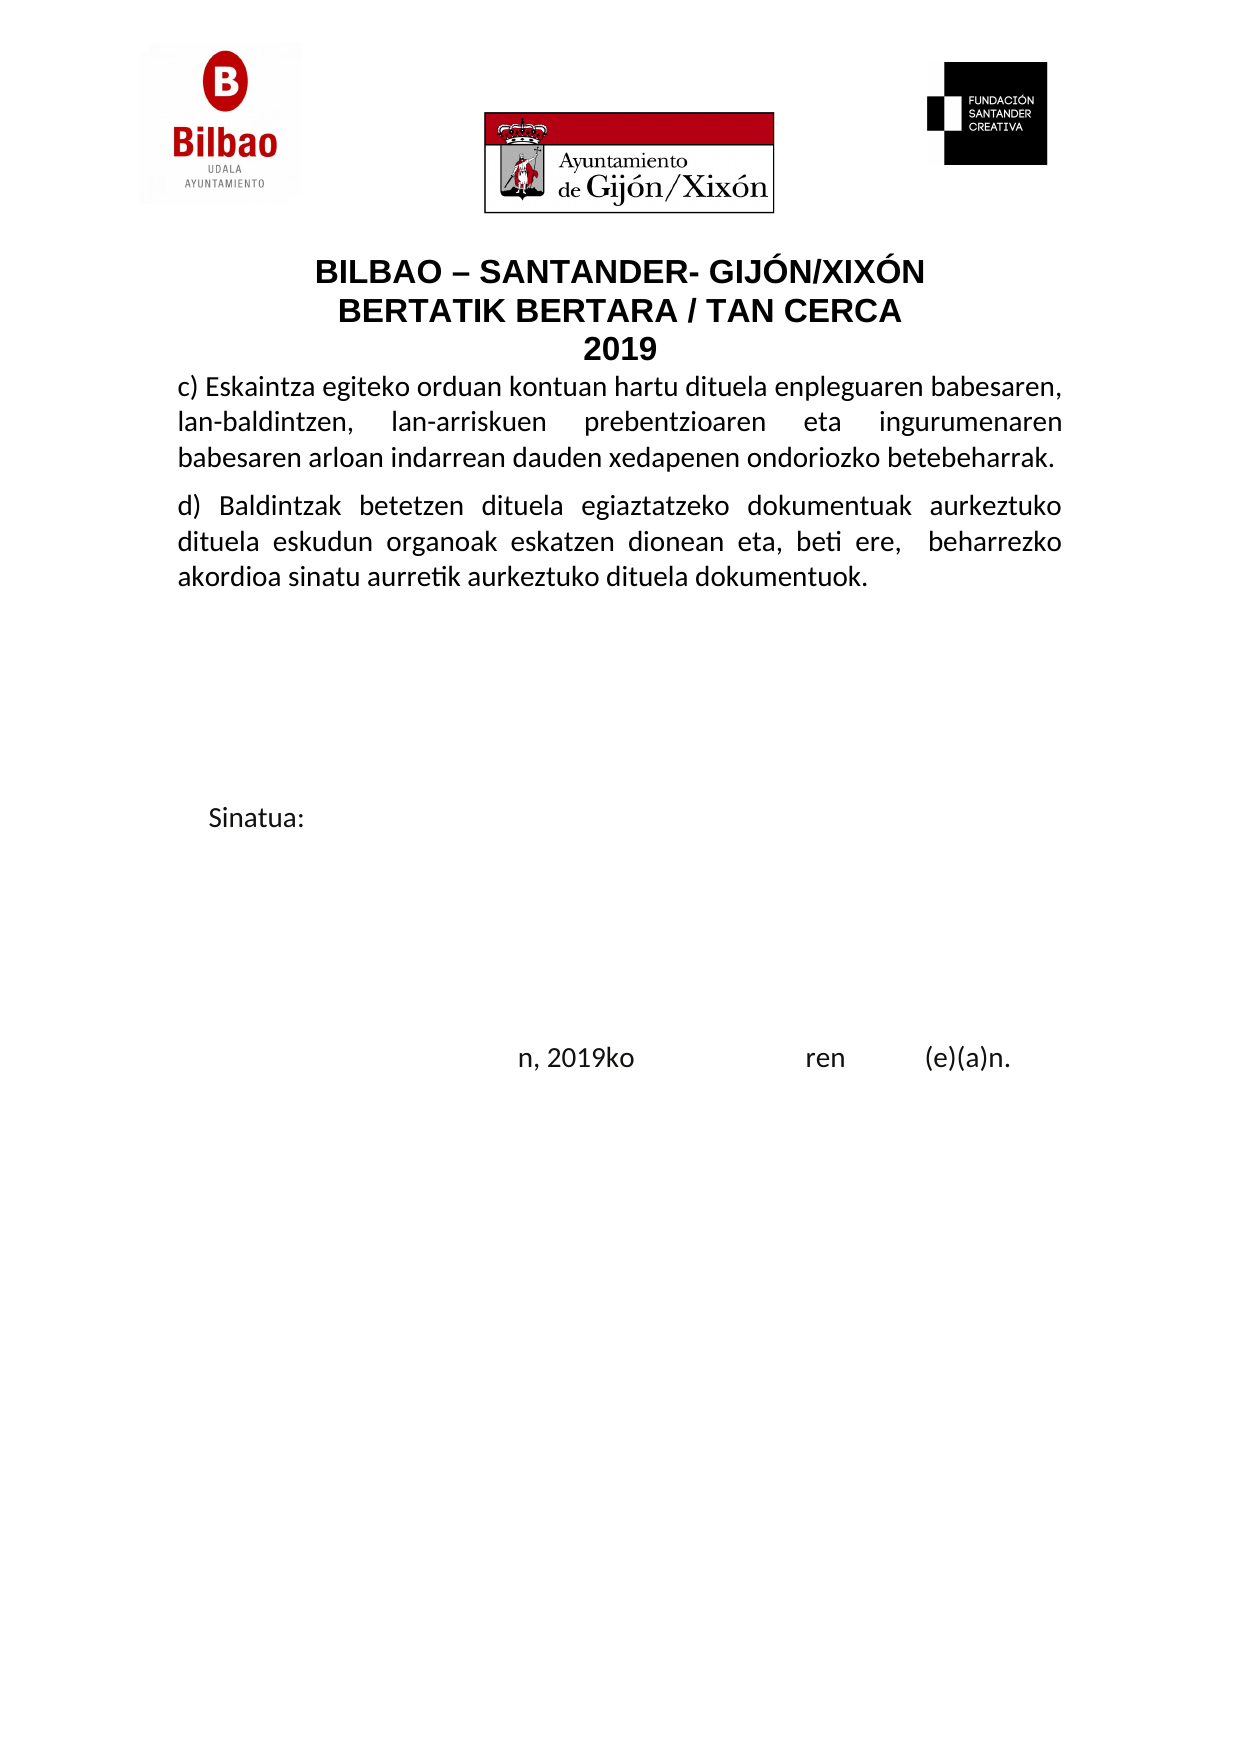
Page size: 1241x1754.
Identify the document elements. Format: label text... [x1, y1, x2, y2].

text d) Baldintzak betetzen dituela egiaztatzeko dokumentuak aurkeztuko dituela eskudun organoak eskatzen dionean eta, beti ere, beharrezko akordioa sinatu aurretik aurkeztuko dituela dokumentuok. [177, 487, 1063, 594]
picture [139, 43, 302, 204]
picture [484, 112, 775, 214]
text c) Eskaintza egiteko orduan kontuan hartu dituela enpleguaren babesaren, lan-baldintzen, lan-arriskuen prebentzioaren eta ingurumenaren babesaren arloan indarrean dauden xedapenen ondoriozko betebeharrak. [177, 368, 1063, 474]
text n, 2019ko ren (e)(a)n. [208, 1039, 1063, 1075]
text Sinatua: [208, 799, 1063, 834]
picture [927, 62, 1048, 165]
